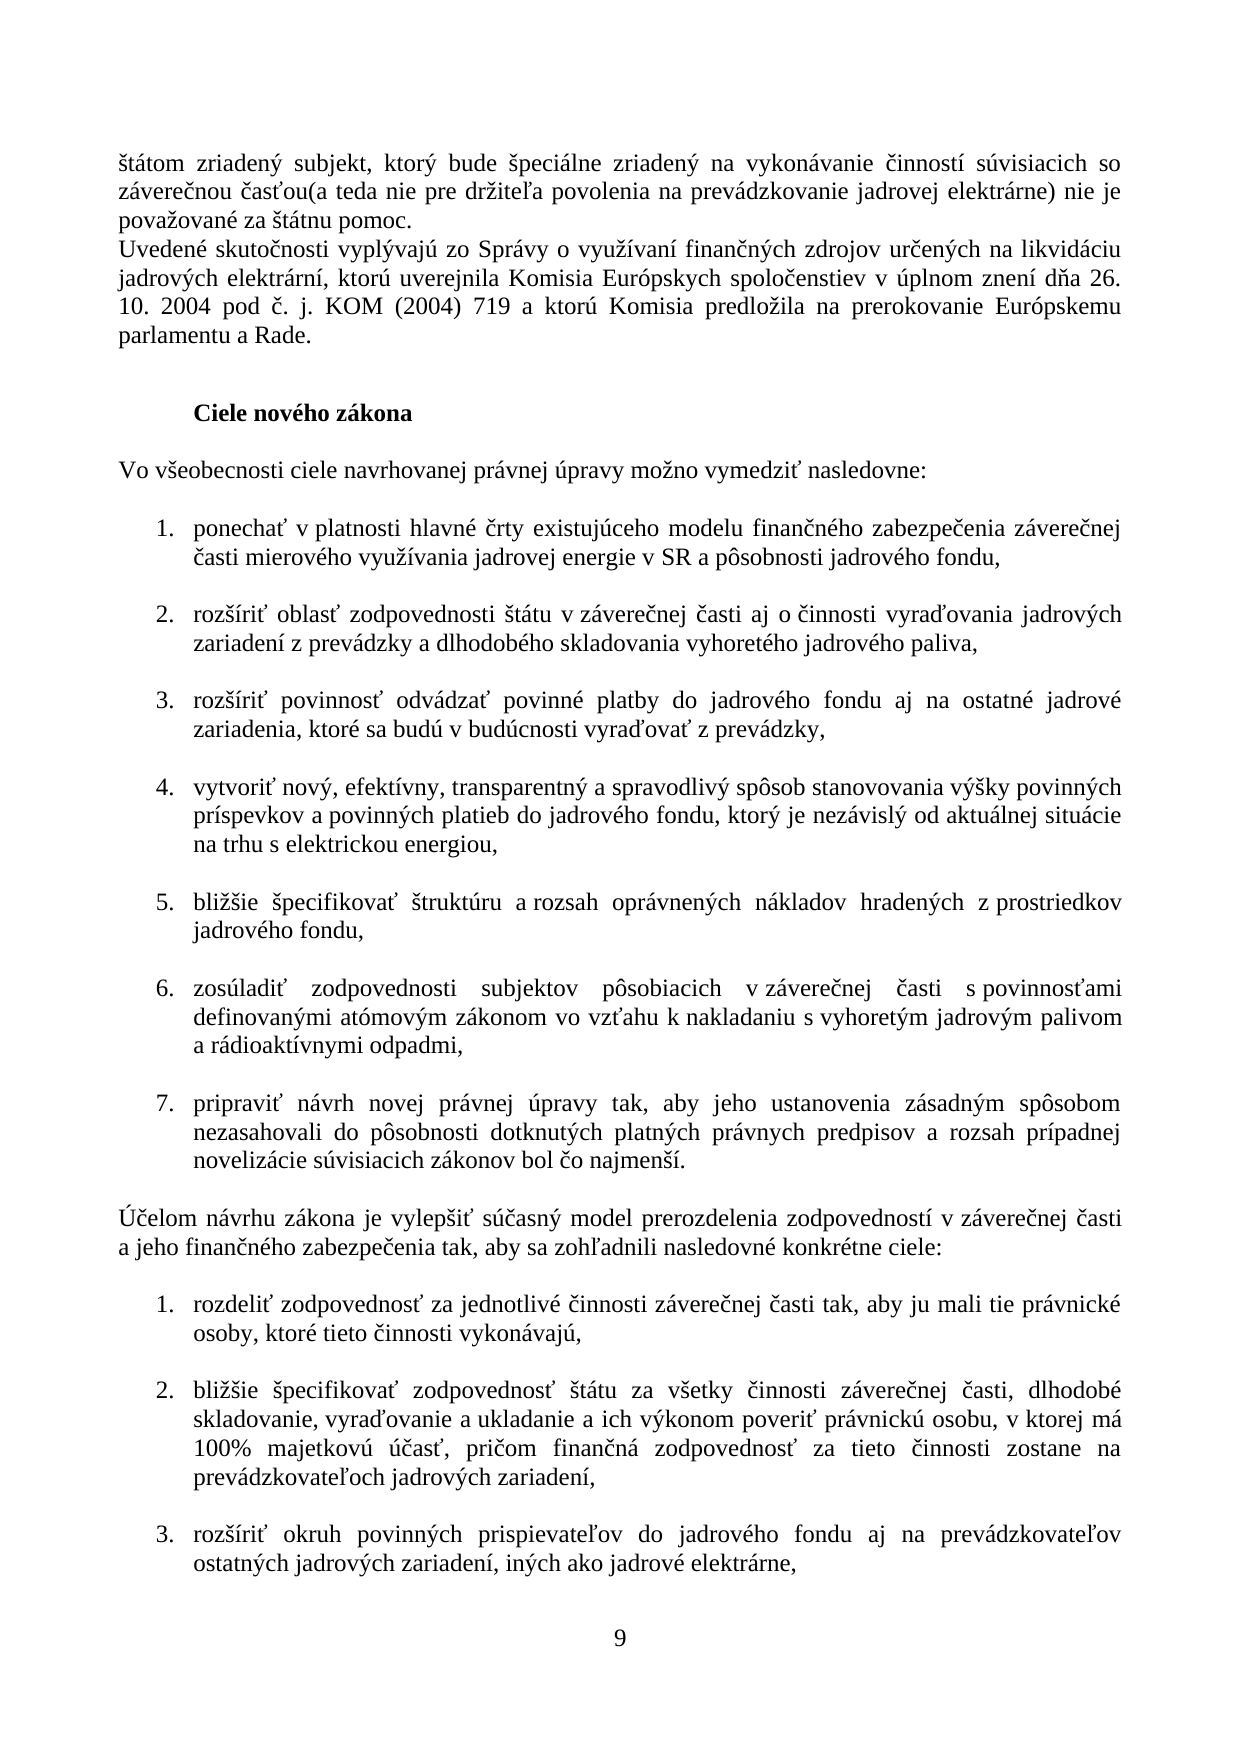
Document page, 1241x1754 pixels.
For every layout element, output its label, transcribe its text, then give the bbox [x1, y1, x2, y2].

list zosúladiť zodpovednosti subjektov pôsobiacich v záverečnej časti s povinnosťami definovanými atómovým zákonom vo vzťahu k nakladaniu s vyhoretým jadrovým palivom a rádioaktívnymi odpadmi, [156, 973, 1122, 1059]
list bližšie špecifikovať štruktúru a rozsah oprávnených nákladov hradených z prostriedkov jadrového fondu, [156, 887, 1122, 944]
list ponechať v platnosti hlavné črty existujúceho modelu finančného zabezpečenia záverečnej časti mierového využívania jadrovej energie v SR a pôsobnosti jadrového fondu, [156, 513, 1122, 570]
list rozšíriť oblasť zodpovednosti štátu v záverečnej časti aj o činnosti vyraďovania jadrových zariadení z prevádzky a dlhodobého skladovania vyhoretého jadrového paliva, [156, 599, 1122, 657]
text Uvedené skutočnosti vyplývajú zo Správy o využívaní finančných zdrojov určených na likvidáciu jadrových elektrární, ktorú uverejnila Komisia Európskych spoločenstiev v úplnom znení dňa 26. 10. 2004 pod č. j. KOM (2004) 719 a ktorú Komisia predložila na prerokovanie Európskemu parlamentu a Rade. [118, 234, 1122, 349]
text Vo všeobecnosti ciele navrhovanej právnej úpravy možno vymedziť nasledovne: [118, 455, 1122, 484]
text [118, 148, 1122, 234]
list rozšíriť okruh povinných prispievateľov do jadrového fondu aj na prevádzkovateľov ostatných jadrových zariadení, iných ako jadrové elektrárne, [156, 1519, 1122, 1577]
list rozdeliť zodpovednosť za jednotlivé činnosti záverečnej časti tak, aby ju mali tie právnické osoby, ktoré tieto činnosti vykonávajú, [156, 1289, 1122, 1347]
list vytvoriť nový, efektívny, transparentný a spravodlivý spôsob stanovovania výšky povinných príspevkov a povinných platieb do jadrového fondu, ktorý je nezávislý od aktuálnej situácie na trhu s elektrickou energiou, [156, 772, 1122, 858]
list pripraviť návrh novej právnej úpravy tak, aby jeho ustanovenia zásadným spôsobom nezasahovali do pôsobnosti dotknutých platných právnych predpisov a rozsah prípadnej novelizácie súvisiacich zákonov bol čo najmenší. [156, 1088, 1122, 1174]
text Účelom návrhu zákona je vylepšiť súčasný model prerozdelenia zodpovedností v záverečnej časti a jeho finančného zabezpečenia tak, aby sa zohľadnili nasledovné konkrétne ciele: [118, 1203, 1122, 1260]
list rozšíriť povinnosť odvádzať povinné platby do jadrového fondu aj na ostatné jadrové zariadenia, ktoré sa budú v budúcnosti vyraďovať z prevádzky, [156, 685, 1122, 743]
list bližšie špecifikovať zodpovednosť štátu za všetky činnosti záverečnej časti, dlhodobé skladovanie, vyraďovanie a ukladanie a ich výkonom poveriť právnickú osobu, v ktorej má 100% majetkovú účasť, pričom finančná zodpovednosť za tieto činnosti zostane na prevádzkovateľoch jadrových zariadení, [156, 1375, 1122, 1490]
text Ciele nového zákona [193, 398, 1122, 427]
